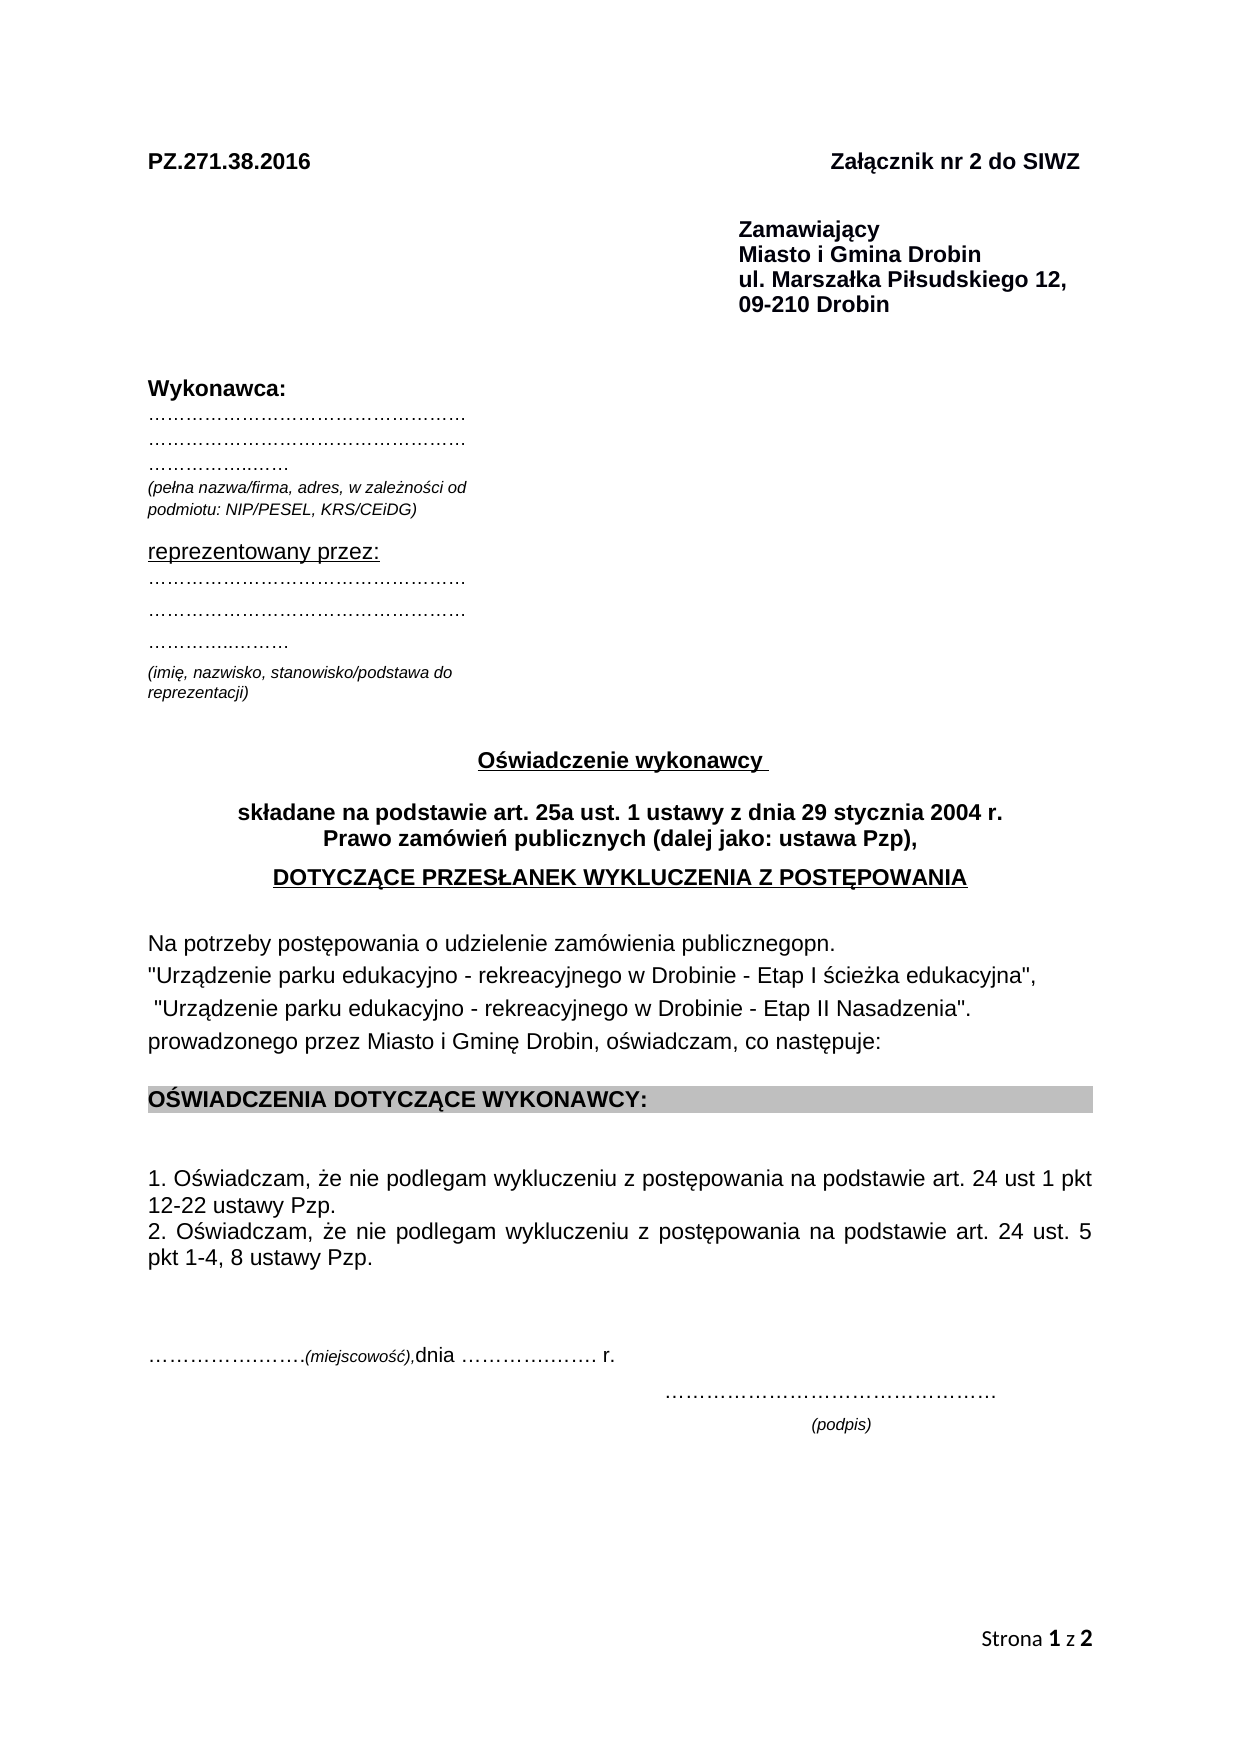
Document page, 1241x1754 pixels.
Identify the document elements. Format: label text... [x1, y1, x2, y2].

text składane na podstawie art. 25a ust. 1 ustawy z dnia 29 stycznia 2004 r. [148, 799, 1093, 825]
text "Urządzenie parku edukacyjno - rekreacyjnego w Drobinie - Etap II Nasadzenia". [148, 995, 1093, 1021]
text (pełna nazwa/firma, adres, w zależności od podmiotu: NIP/PESEL, KRS/CEiDG) [148, 477, 472, 518]
text reprezentowany przez: [148, 538, 1093, 564]
text 09-210 Drobin [738, 293, 1093, 318]
text "Urządzenie parku edukacyjno - rekreacyjnego w Drobinie - Etap I ścieżka edukacyjna", [148, 962, 1093, 989]
text DOTYCZĄCE PRZESŁANEK WYKLUCZENIA Z POSTĘPOWANIA [148, 864, 1093, 890]
text Miasto i Gmina Drobin [738, 243, 1093, 268]
text (imię, nazwisko, stanowisko/podstawa do reprezentacji) [148, 663, 472, 702]
text ……………………………………………………………………………………………………..……… [148, 566, 472, 653]
text …………….…….(miejscowość),dnia ………….……. r. [148, 1342, 1093, 1366]
text PZ.271.38.2016 Załącznik nr 2 do SIWZ [148, 148, 1093, 174]
text 2. Oświadczam, że nie podlegam wykluczeniu z postępowania na podstawie art. 24 ust. 5 pkt 1-4, 8 ustawy Pzp. [148, 1218, 1093, 1271]
text Oświadczenie wykonawcy [148, 747, 1093, 773]
text 1. Oświadczam, że nie podlegam wykluczeniu z postępowania na podstawie art. 24 ust 1 pkt 12-22 ustawy Pzp. [148, 1165, 1093, 1218]
text OŚWIADCZENIA DOTYCZĄCE WYKONAWCY: [148, 1086, 1093, 1113]
text ………………………………………………………………………………………………………..…… [148, 403, 472, 474]
text Zamawiający [738, 218, 1093, 243]
text Na potrzeby postępowania o udzielenie zamówienia publicznegopn. [148, 930, 1093, 956]
text ………………………………………… [148, 1378, 1093, 1402]
text Prawo zamówień publicznych (dalej jako: ustawa Pzp), [148, 825, 1093, 851]
text Wykonawca: [148, 374, 1093, 401]
text ul. Marszałka Piłsudskiego 12, [738, 268, 1093, 293]
text (podpis) [738, 1414, 1093, 1433]
text prowadzonego przez Miasto i Gminę Drobin, oświadczam, co następuje: [148, 1028, 1093, 1054]
